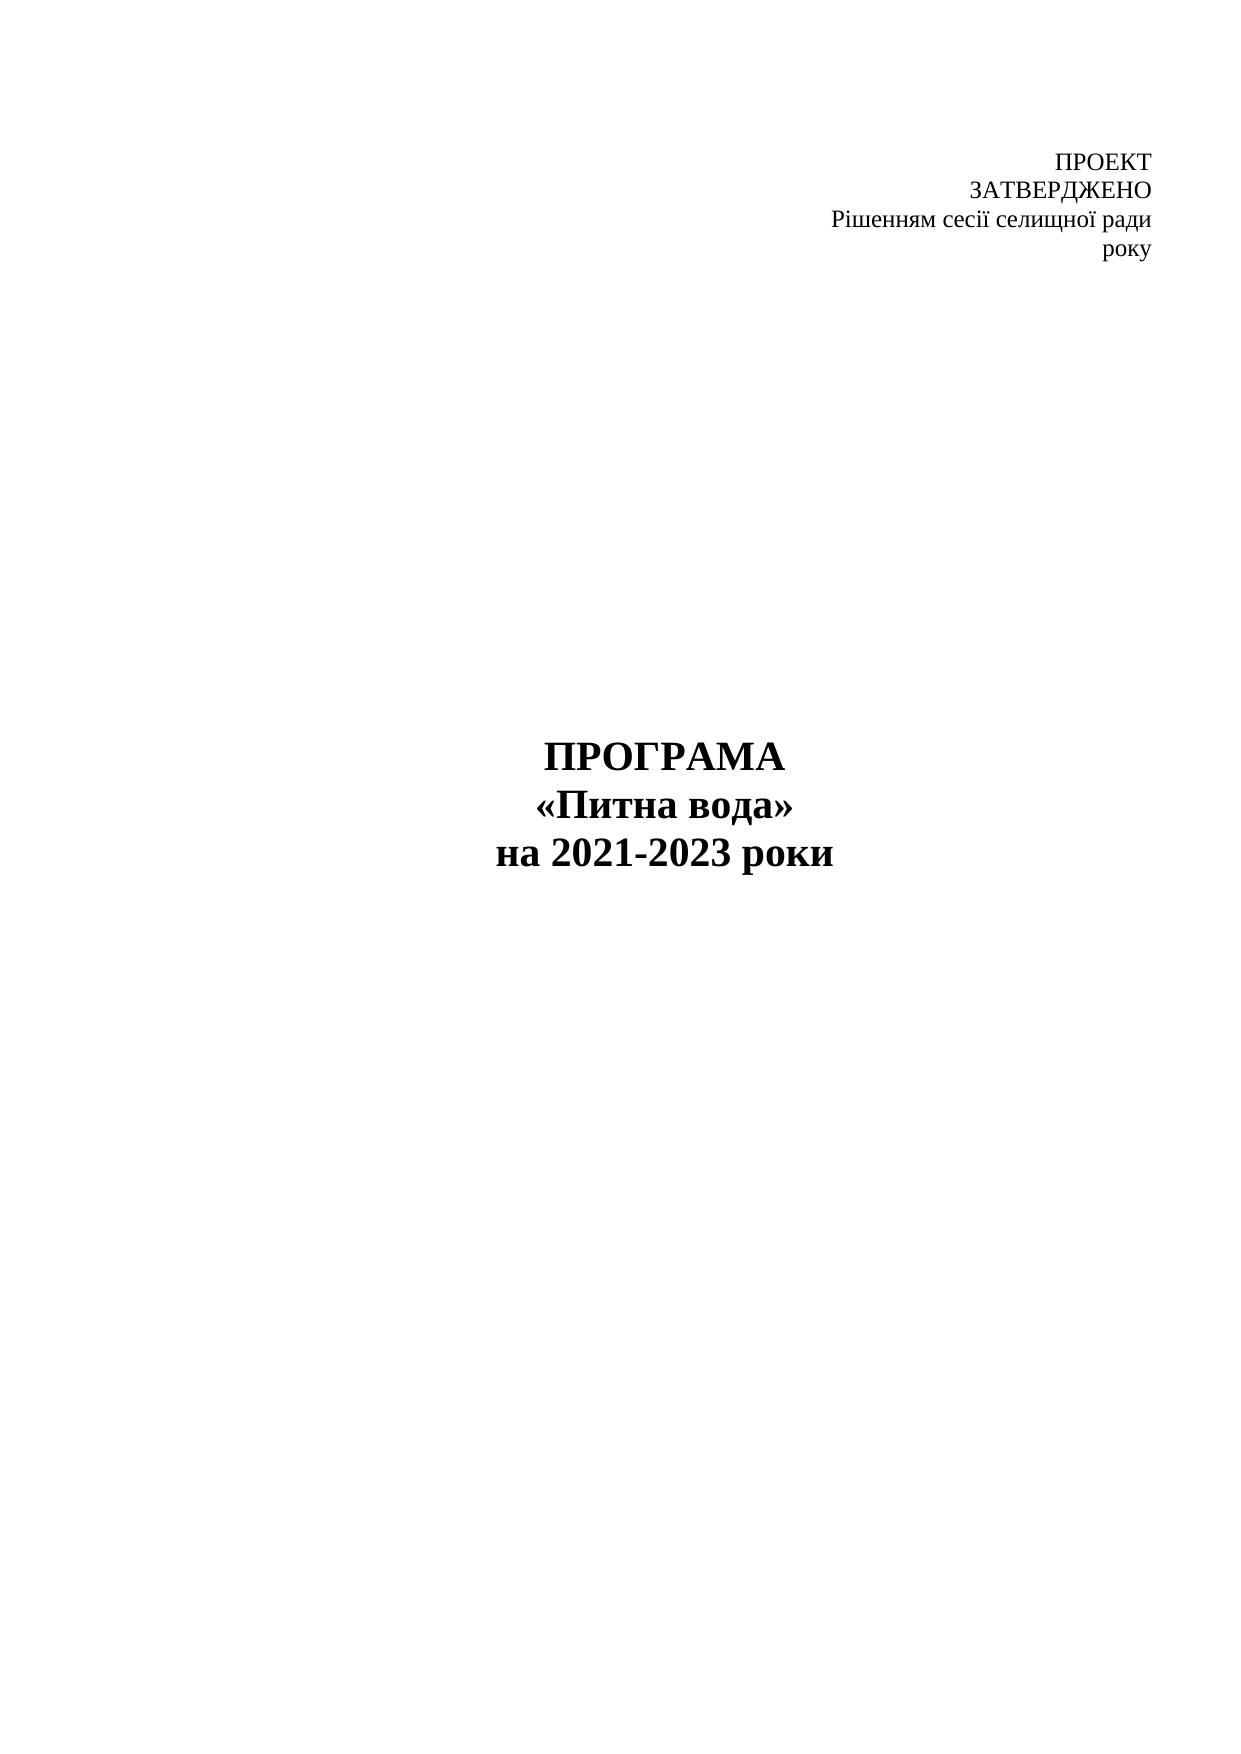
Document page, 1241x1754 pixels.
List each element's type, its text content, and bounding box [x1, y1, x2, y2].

text на 2021-2023 роки [177, 827, 1152, 875]
text «Питна вода» [177, 779, 1152, 827]
text ЗАТВЕРДЖЕНО [620, 176, 1152, 204]
text Рішенням сесії селищної ради [620, 204, 1152, 233]
text ПРОГРАМА [177, 731, 1152, 779]
text року [620, 233, 1152, 262]
text ПРОЕКТ [620, 147, 1152, 176]
